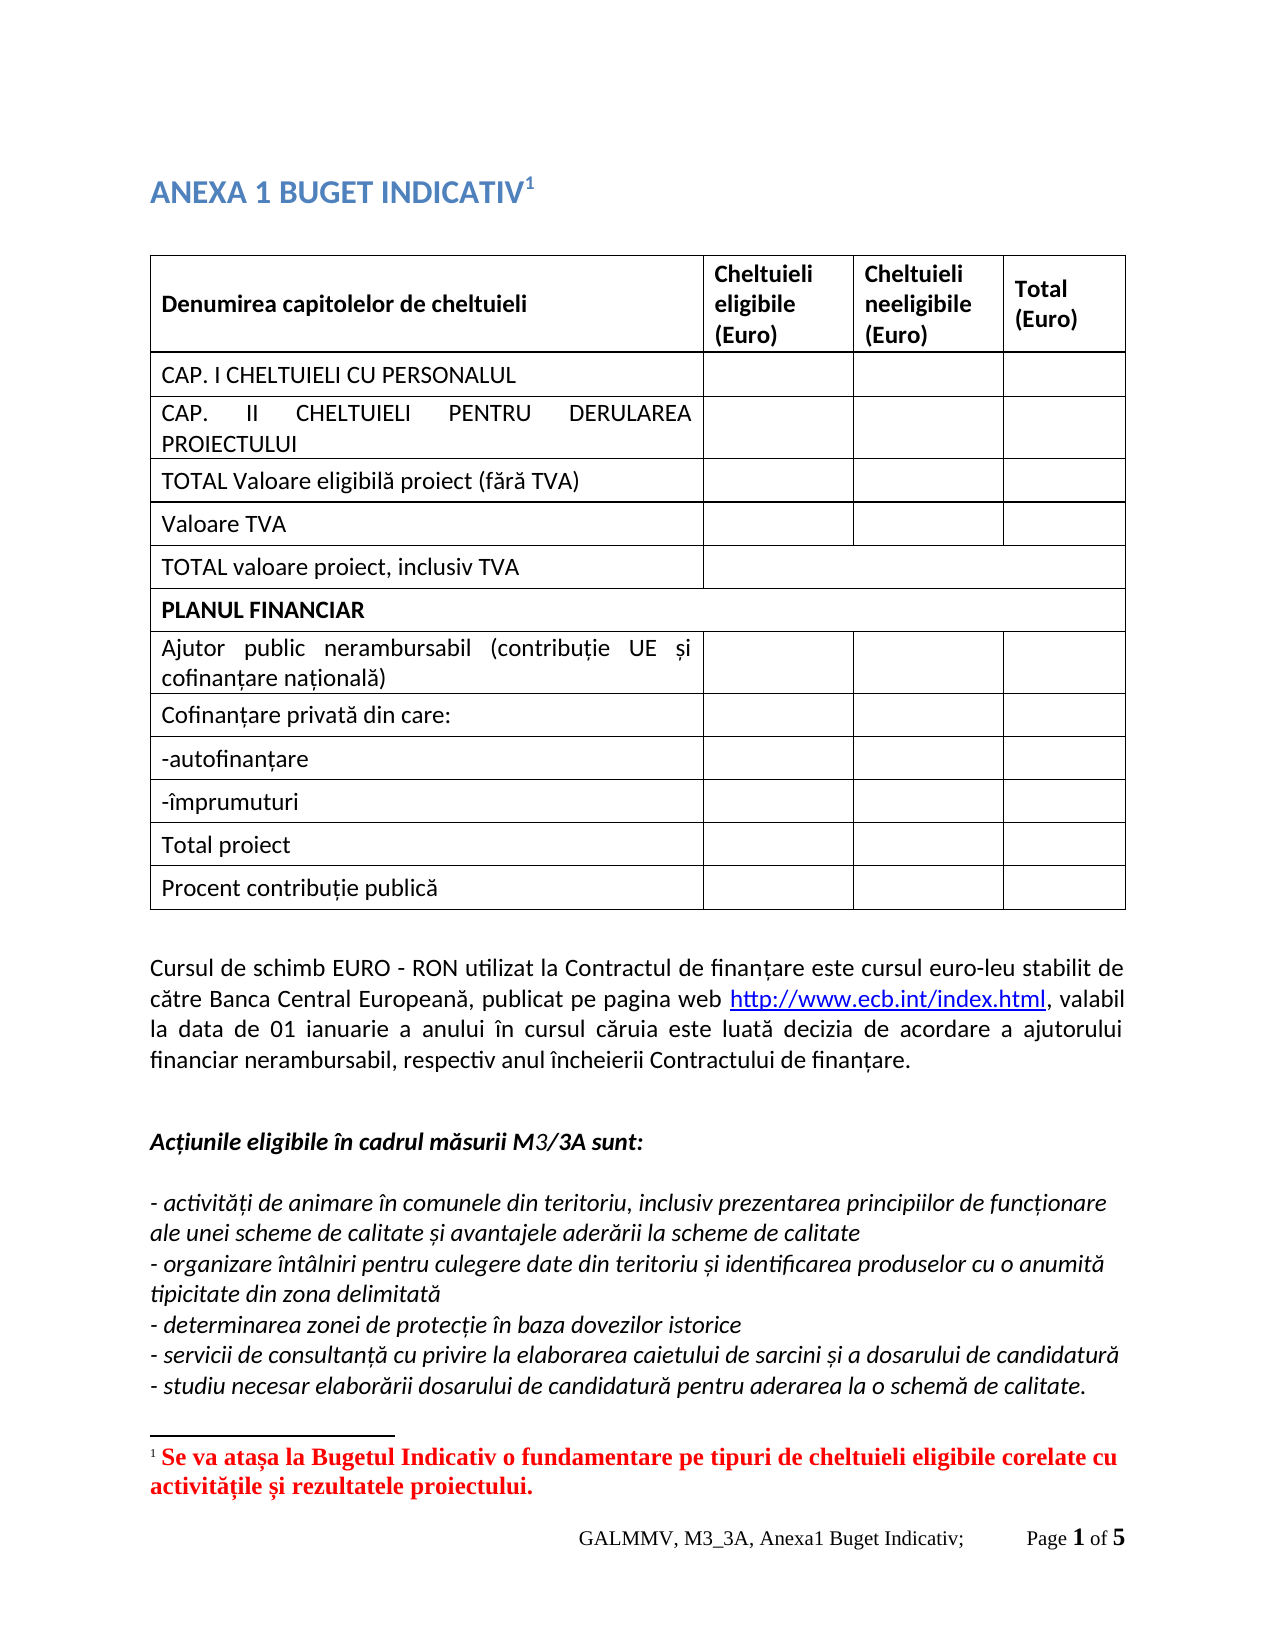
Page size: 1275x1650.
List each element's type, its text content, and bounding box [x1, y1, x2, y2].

text - activități de animare în comunele din teritoriu, inclusiv prezentarea principiilor de funcționare ale unei scheme de calitate și avantajele aderării la scheme de calitate [150, 1187, 1125, 1248]
table_cell [854, 823, 1003, 865]
table_cell [854, 459, 1003, 501]
table_cell [1004, 694, 1125, 736]
table_cell [854, 866, 1003, 908]
table_cell [1004, 459, 1125, 501]
table_header Cheltuieli eligibile (Euro) [704, 256, 853, 351]
table_header Denumirea capitolelor de cheltuieli [151, 256, 703, 351]
table_cell Ajutor public nerambursabil (contribuție UE și cofinanțare națională) [151, 632, 703, 693]
text - studiu necesar elaborării dosarului de candidatură pentru aderarea la o schemă de calitate. [150, 1370, 1125, 1401]
table_cell [704, 737, 853, 779]
table_cell [1004, 397, 1125, 458]
table_cell [854, 780, 1003, 822]
text Acțiunile eligibile în cadrul măsurii M3/3A sunt: [150, 1126, 1125, 1156]
table_cell PLANUL FINANCIAR [151, 589, 1125, 631]
table_cell TOTAL valoare proiect, inclusiv TVA [151, 546, 703, 588]
table_cell [704, 694, 853, 736]
text ANEXA 1 BUGET INDICATIV [150, 171, 1125, 212]
table_cell [704, 823, 853, 865]
table_cell -autofinanțare [151, 737, 703, 779]
text - organizare întâlniri pentru culegere date din teritoriu și identificarea produselor cu o anumită tipicitate din zona delimitată [150, 1248, 1125, 1309]
table_cell [854, 503, 1003, 544]
table_cell Valoare TVA [151, 503, 703, 544]
table_cell -împrumuturi [151, 780, 703, 822]
table_cell [854, 353, 1003, 396]
table_cell [704, 866, 853, 908]
table_cell TOTAL Valoare eligibilă proiect (fără TVA) [151, 459, 703, 501]
table_cell Procent contribuție publică [151, 866, 703, 908]
table_cell [1004, 823, 1125, 865]
table_cell [1004, 353, 1125, 396]
table_header Total (Euro) [1004, 256, 1125, 351]
table_cell [1004, 632, 1125, 693]
table_cell [854, 737, 1003, 779]
table_cell [1004, 780, 1125, 822]
table_cell [854, 397, 1003, 458]
table_cell [854, 632, 1003, 693]
text - determinarea zonei de protecție în baza dovezilor istorice [150, 1309, 1125, 1339]
table_cell [704, 503, 853, 544]
text Cursul de schimb EURO - RON utilizat la Contractul de finanţare este cursul euro-leu stabilit de către Banca Central Europeană, publicat pe pagina web http://www.ecb.int/index.html, valabil la data de 01 ianuarie a anului în cursul căruia este luată decizia de acordare a ajutorului financiar nerambursabil, respectiv anul încheierii Contractului de finanțare. [150, 952, 1125, 1074]
table_cell [704, 353, 853, 396]
table_cell Total proiect [151, 823, 703, 865]
table_cell [854, 694, 1003, 736]
table_cell [1004, 866, 1125, 908]
table_cell CAP. I CHELTUIELI CU PERSONALUL [151, 353, 703, 396]
table_cell CAP. II CHELTUIELI PENTRU DERULAREA PROIECTULUI [151, 397, 703, 458]
table_cell [704, 632, 853, 693]
table_cell [704, 546, 1125, 588]
table_cell [1004, 737, 1125, 779]
table_cell [704, 397, 853, 458]
table_header Cheltuieli neeligibile (Euro) [854, 256, 1003, 351]
table_cell Cofinanțare privată din care: [151, 694, 703, 736]
text - servicii de consultanță cu privire la elaborarea caietului de sarcini și a dosarului de candidatură [150, 1339, 1125, 1370]
table_cell [704, 459, 853, 501]
table_cell [1004, 503, 1125, 544]
table_cell [704, 780, 853, 822]
